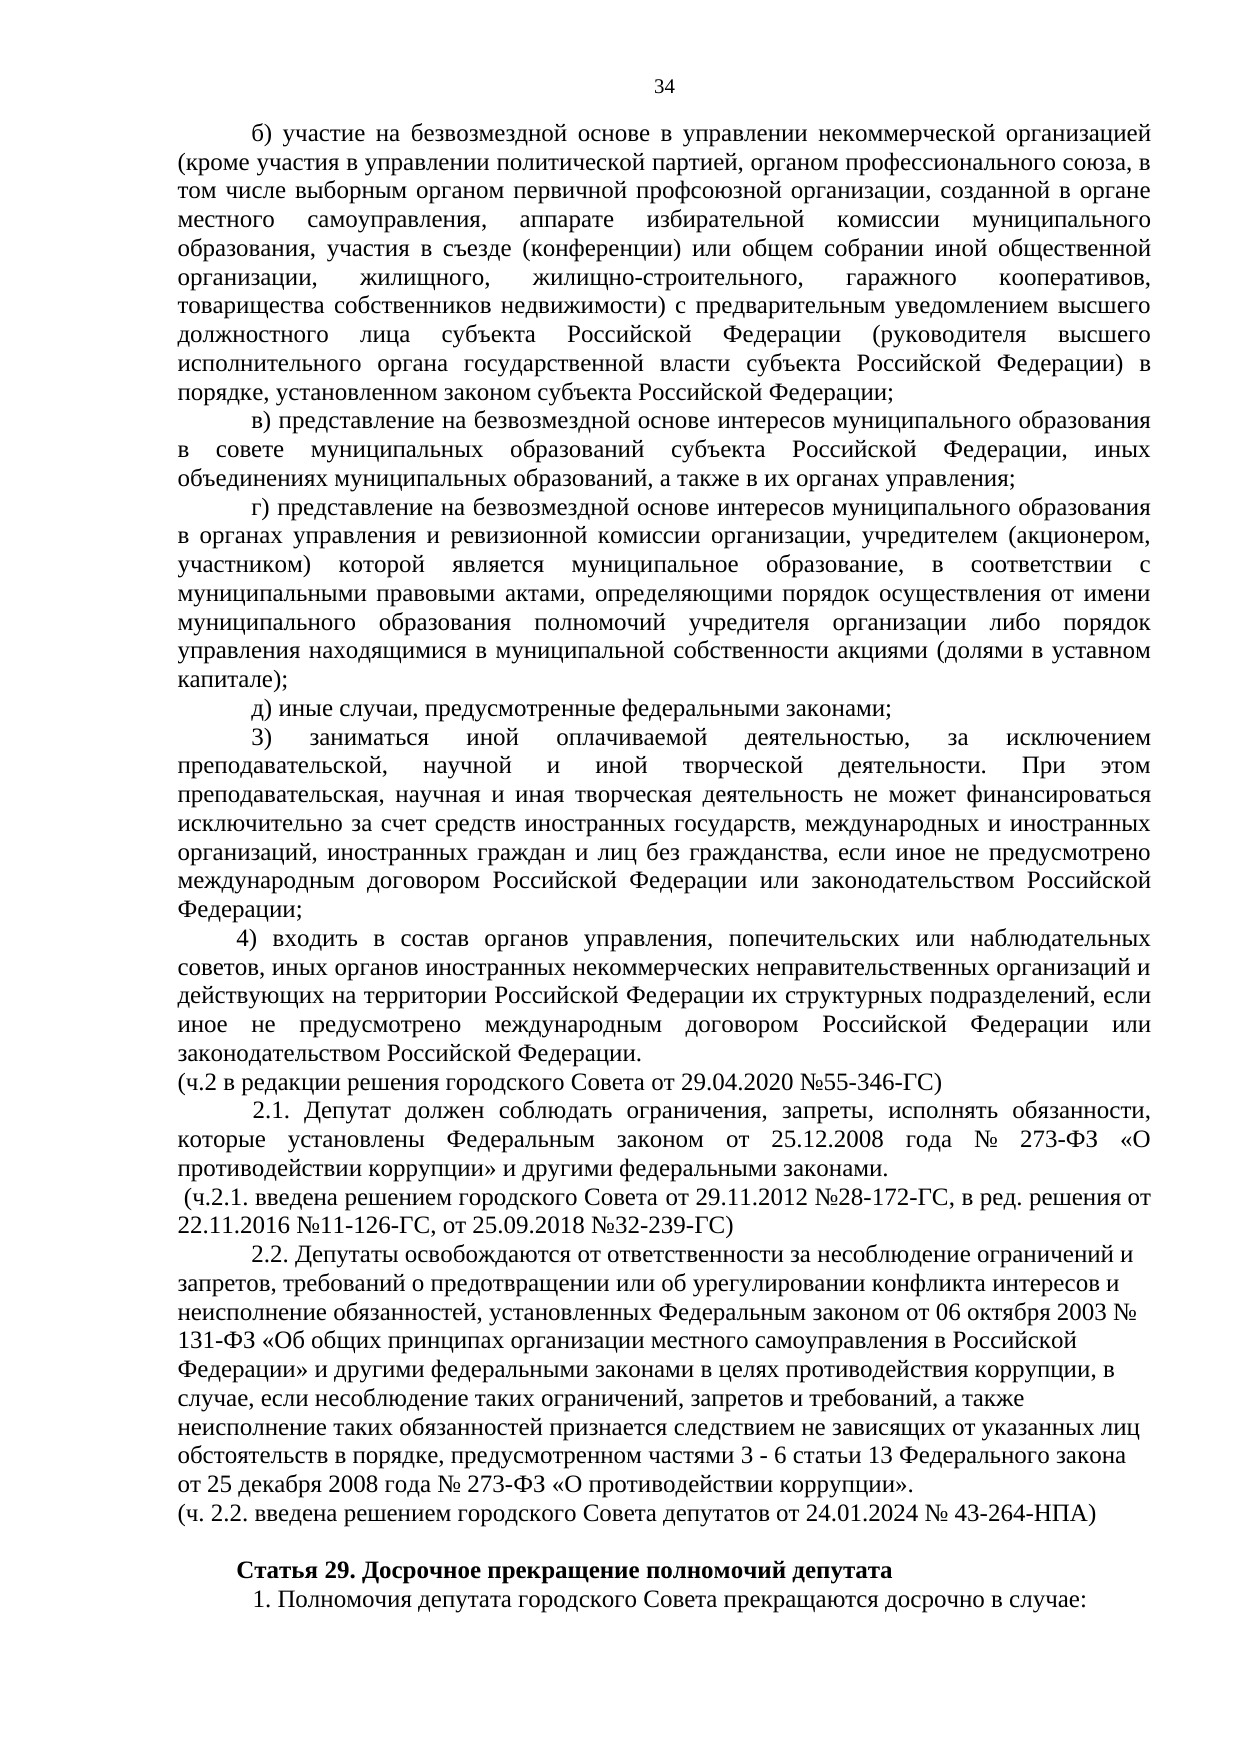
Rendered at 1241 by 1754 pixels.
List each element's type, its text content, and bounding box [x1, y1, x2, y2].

text 2.1. Депутат должен соблюдать ограничения, запреты, исполнять обязанности, которые установлены Федеральным законом от 25.12.2008 года № 273-ФЗ «О противодействии коррупции» и другими федеральными законами. [177, 1096, 1152, 1182]
text (ч.2 в редакции решения городского Совета от 29.04.2020 №55-346-ГС) [177, 1067, 1152, 1096]
text (ч.2.1. введена решением городского Совета от 29.11.2012 №28-172-ГС, в ред. решения от 22.11.2016 №11-126-ГС, от 25.09.2018 №32-239-ГС) [177, 1182, 1152, 1239]
text (ч. 2.2. введена решением городского Совета депутатов от 24.01.2024 № 43-264-НПА) [177, 1498, 1152, 1527]
text 1. Полномочия депутата городского Совета прекращаются досрочно в случае: [177, 1584, 1152, 1613]
text 4) входить в состав органов управления, попечительских или наблюдательных советов, иных органов иностранных некоммерческих неправительственных организаций и действующих на территории Российской Федерации их структурных подразделений, если иное не предусмотрено международным договором Российской Федерации или законодательством Российской Федерации. [177, 923, 1152, 1067]
text г) представление на безвозмездной основе интересов муниципального образования в органах управления и ревизионной комиссии организации, учредителем (акционером, участником) которой является муниципальное образование, в соответствии с муниципальными правовыми актами, определяющими порядок осуществления от имени муниципального образования полномочий учредителя организации либо порядок управления находящимися в муниципальной собственности акциями (долями в уставном капитале); [177, 492, 1152, 693]
text в) представление на безвозмездной основе интересов муниципального образования в совете муниципальных образований субъекта Российской Федерации, иных объединениях муниципальных образований, а также в их органах управления; [177, 406, 1152, 492]
text Статья 29. Досрочное прекращение полномочий депутата [177, 1556, 1152, 1584]
text б) участие на безвозмездной основе в управлении некоммерческой организацией (кроме участия в управлении политической партией, органом профессионального союза, в том числе выборным органом первичной профсоюзной организации, созданной в органе местного самоуправления, аппарате избирательной комиссии муниципального образования, участия в съезде (конференции) или общем собрании иной общественной организации, жилищного, жилищно-строительного, гаражного кооперативов, товарищества собственников недвижимости) с предварительным уведомлением высшего должностного лица субъекта Российской Федерации (руководителя высшего исполнительного органа государственной власти субъекта Российской Федерации) в порядке, установленном законом субъекта Российской Федерации; [177, 118, 1152, 406]
text 3) заниматься иной оплачиваемой деятельностью, за исключением преподавательской, научной и иной творческой деятельности. При этом преподавательская, научная и иная творческая деятельность не может финансироваться исключительно за счет средств иностранных государств, международных и иностранных организаций, иностранных граждан и лиц без гражданства, если иное не предусмотрено международным договором Российской Федерации или законодательством Российской Федерации; [177, 722, 1152, 923]
text д) иные случаи, предусмотренные федеральными законами; [177, 693, 1152, 722]
text 2.2. Депутаты освобождаются от ответственности за несоблюдение ограничений и запретов, требований о предотвращении или об урегулировании конфликта интересов и неисполнение обязанностей, установленных Федеральным законом от 06 октября 2003 № 131-ФЗ «Об общих принципах организации местного самоуправления в Российской Федерации» и другими федеральными законами в целях противодействия коррупции, в случае, если несоблюдение таких ограничений, запретов и требований, а также неисполнение таких обязанностей признается следствием не зависящих от указанных лиц обстоятельств в порядке, предусмотренном частями 3 - 6 статьи 13 Федерального закона от 25 декабря 2008 года № 273-ФЗ «О противодействии коррупции». [177, 1239, 1152, 1498]
